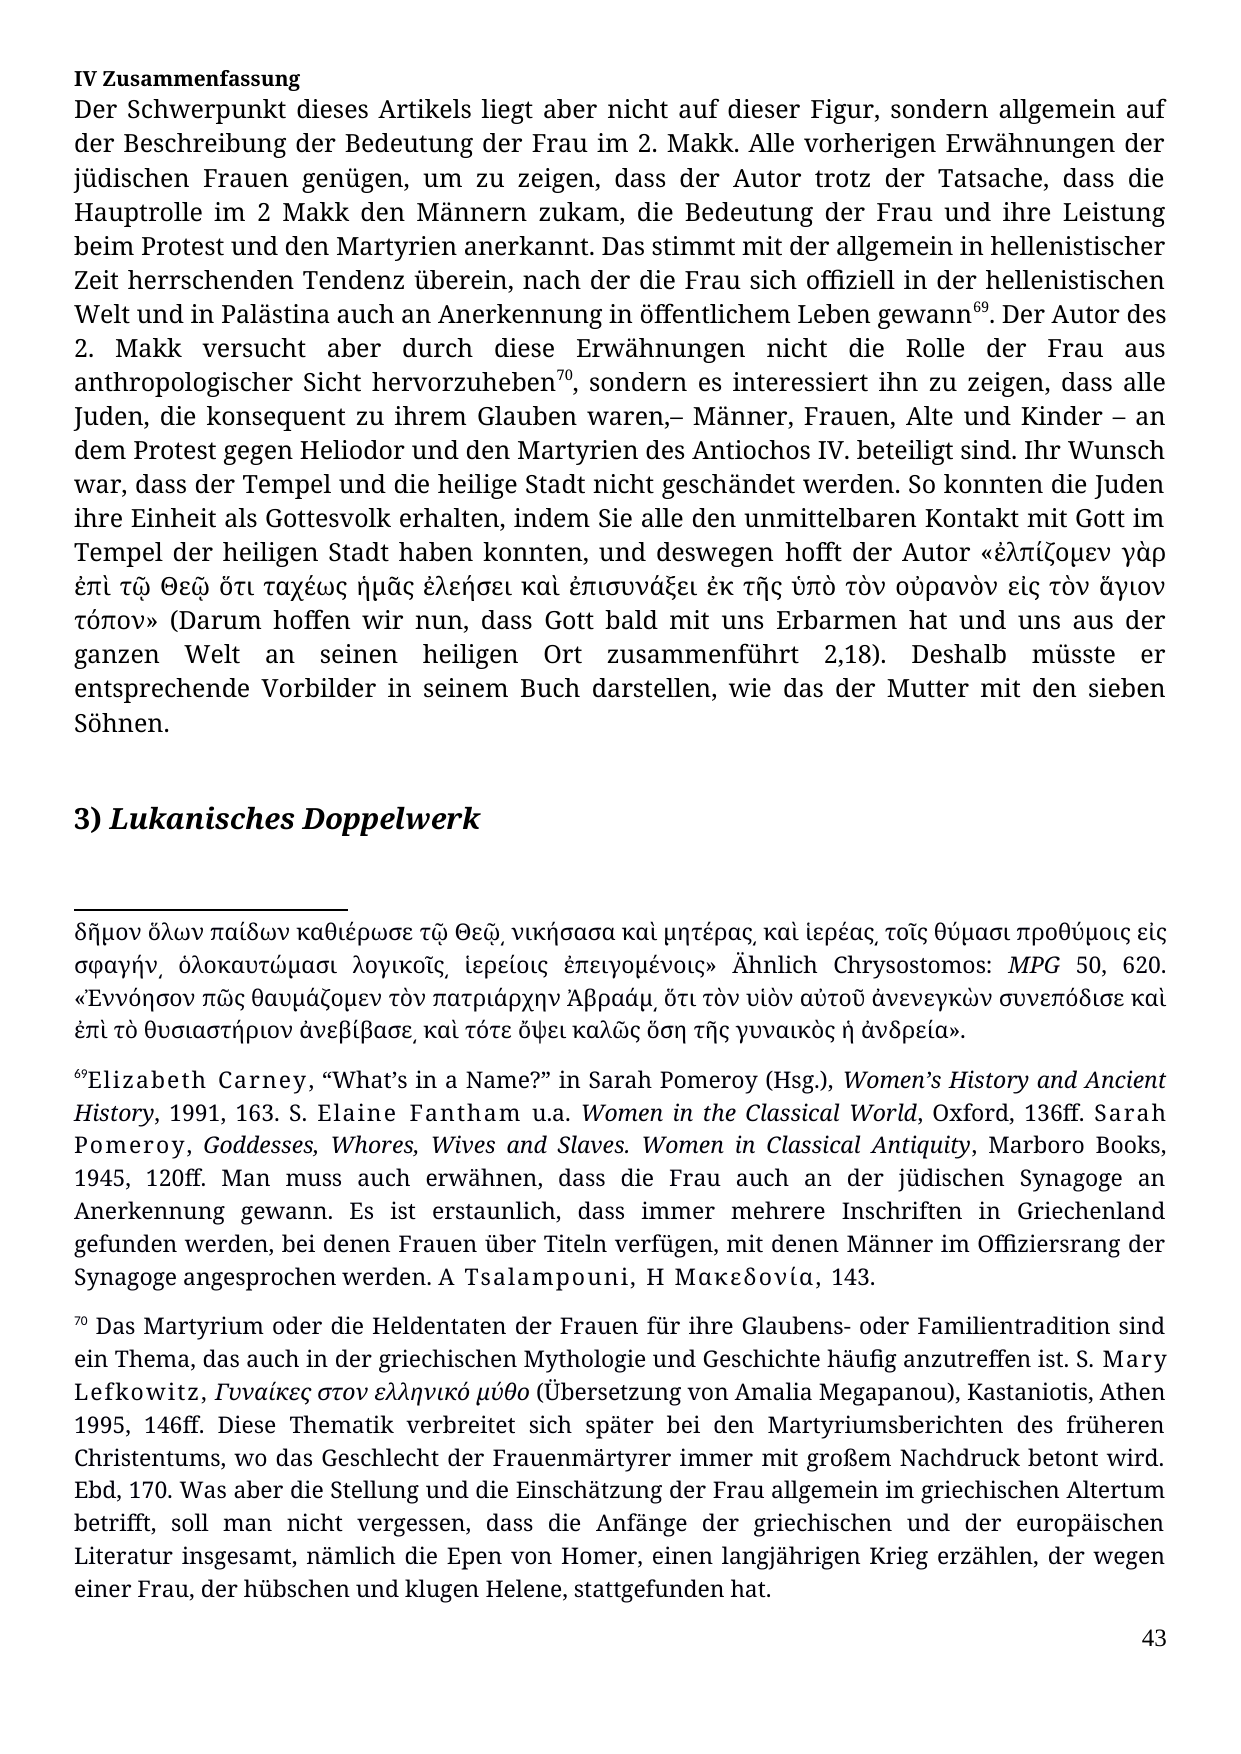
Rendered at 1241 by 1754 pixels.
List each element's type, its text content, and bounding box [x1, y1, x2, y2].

text Der Schwerpunkt dieses Artikels liegt aber nicht auf dieser Figur, sondern allgemein auf der Beschreibung der Bedeutung der Frau im 2. Makk. Alle vorherigen Erwähnungen der jüdischen Frauen genügen, um zu zeigen, dass der Autor trotz der Tatsache, dass die Hauptrolle im 2 Makk den Männern zukam, die Bedeutung der Frau und ihre Leistung beim Protest und den Martyrien anerkannt. Das stimmt mit der allgemein in hellenistischer Zeit herrschenden Tendenz überein, nach der die Frau sich offiziell in der hellenistischen Welt und in Palästina auch an Anerkennung in öffentlichem Leben gewann. Der Autor des 2. Makk versucht aber durch diese Erwähnungen nicht die Rolle der Frau aus anthropologischer Sicht hervorzuheben, sondern es interessiert ihn zu zeigen, dass alle Juden, die konsequent zu ihrem Glauben waren,– Männer, Frauen, Alte und Kinder – an dem Protest gegen Heliodor und den Martyrien des Antiochos IV. beteiligt sind. Ihr Wunsch war, dass der Tempel und die heilige Stadt nicht geschändet werden. So konnten die Juden ihre Einheit als Gottesvolk erhalten, indem Sie alle den unmittelbaren Kontakt mit Gott im Tempel der heiligen Stadt haben konnten, und deswegen hofft der Autor «ἐλπίζομεν γὰρ ἐπὶ τῷ θεῷ ὅτι ταχέως ἡμᾶς ἐλεήσει καὶ ἐπισυνάξει ἐκ τῆς ὑπὸ τὸν οὐρανὸν εἰς τὸν ἅγιον τόπον» (Darum hoffen wir nun, dass Gott bald mit uns Erbarmen hat und uns aus der ganzen Welt an seinen heiligen Ort zusammenführt 2,18). Deshalb müsste er entsprechende Vorbilder in seinem Buch darstellen, wie das der Mutter mit den sieben Söhnen. [74, 92, 1167, 739]
subtitle 3) Lukanisches Doppelwerk [74, 798, 1167, 838]
subtitle ΙV Zusammenfassung [74, 64, 1167, 92]
